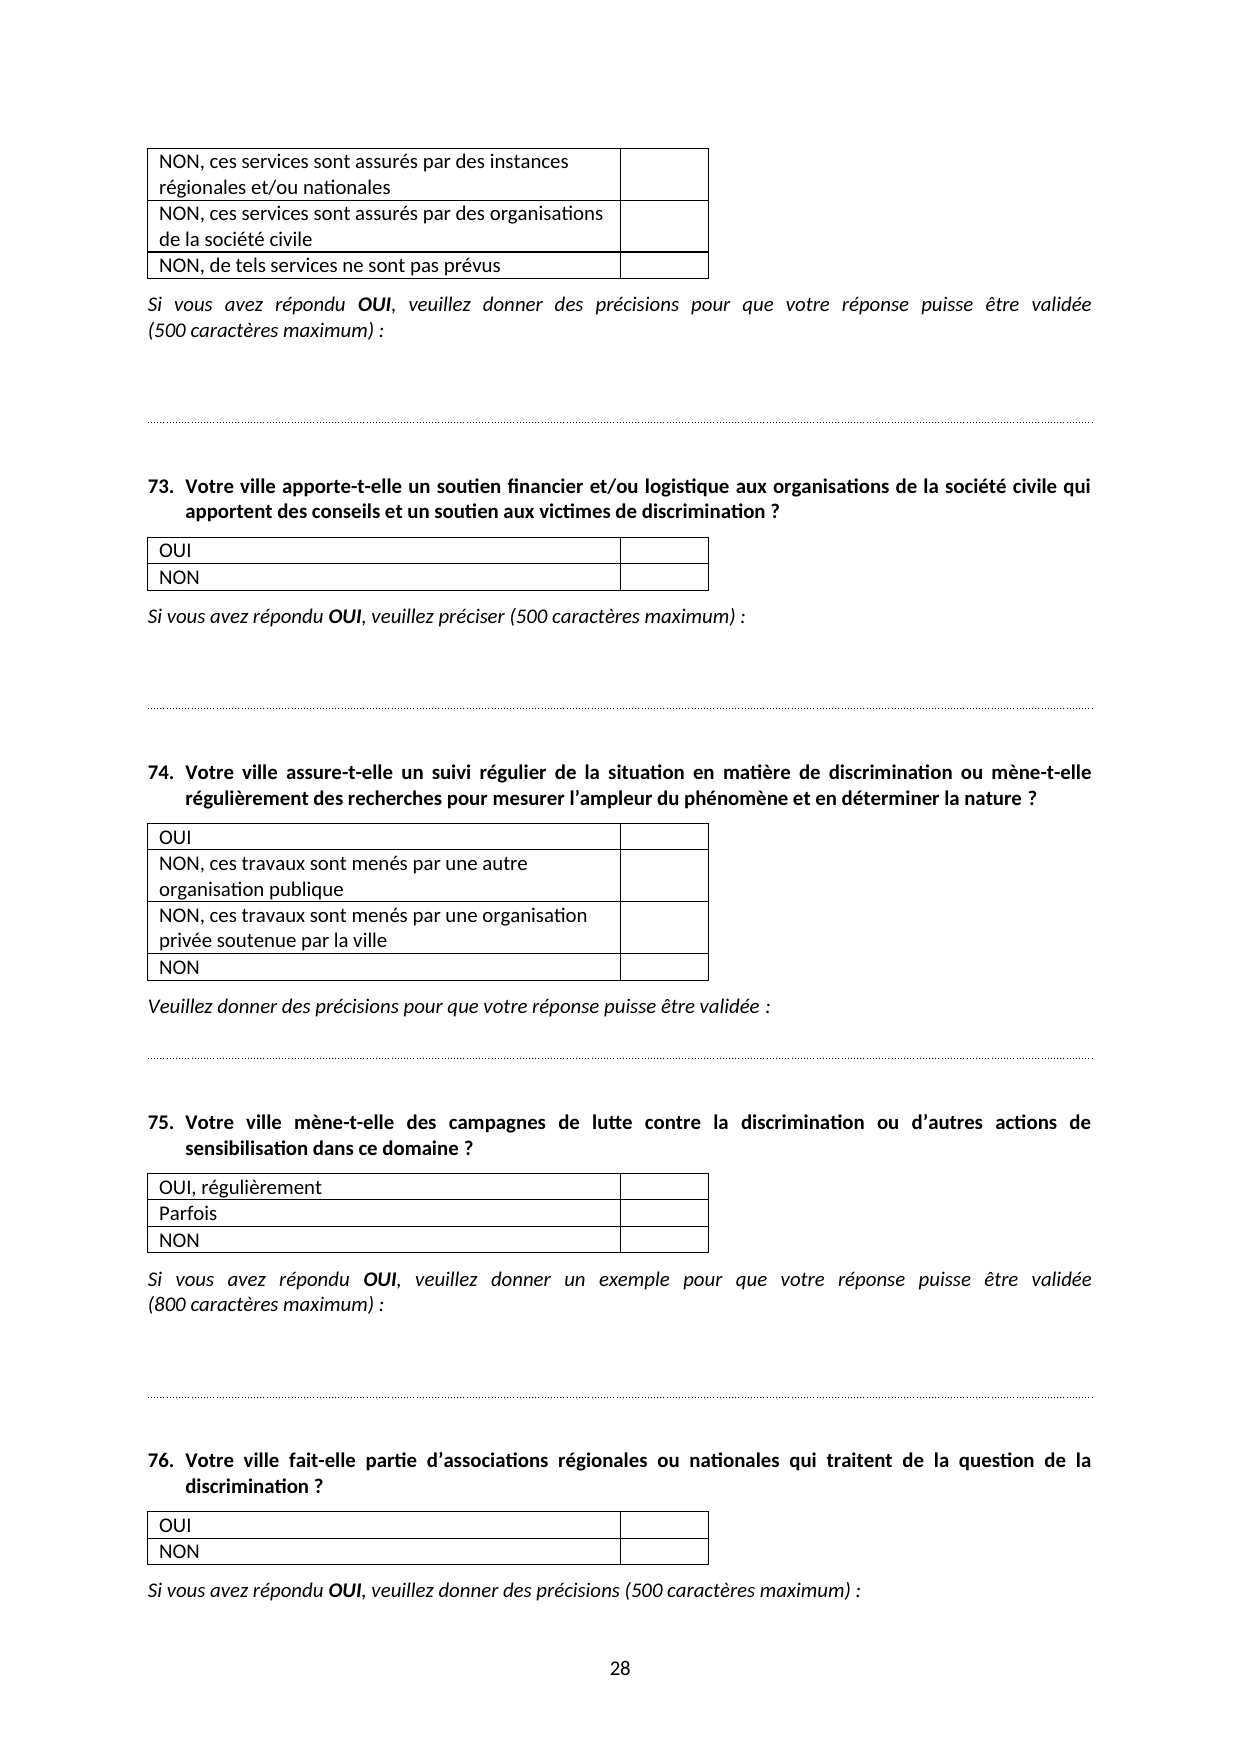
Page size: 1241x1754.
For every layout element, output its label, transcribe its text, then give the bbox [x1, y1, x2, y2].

text Si vous avez répondu OUI, veuillez donner un exemple pour que votre réponse puisse être validée (800 caractères maximum) : [148, 1266, 1093, 1317]
text Votre ville mène-t-elle des campagnes de lutte contre la discrimination ou d’autres actions de sensibilisation dans ce domaine ? [148, 1109, 1093, 1160]
table_cell NON, ces travaux sont menés par une autre organisation publique [148, 850, 620, 901]
table_cell [621, 253, 708, 278]
table_header OUI [148, 538, 620, 563]
text Si vous avez répondu OUI, veuillez préciser (500 caractères maximum) : [148, 603, 1093, 628]
text Votre ville apporte-t-elle un soutien financier et/ou logistique aux organisations de la société civile qui apportent des conseils et un soutien aux victimes de discrimination ? [148, 473, 1093, 524]
table_cell [621, 564, 708, 589]
table_cell NON, ces services sont assurés par des organisations de la société civile [148, 201, 620, 251]
text Si vous avez répondu OUI, veuillez donner des précisions pour que votre réponse puisse être validée (500 caractères maximum) : [148, 291, 1093, 342]
table_header OUI, régulièrement [148, 1174, 620, 1199]
table_cell [621, 1227, 708, 1252]
table_header [621, 538, 708, 563]
table_cell [621, 902, 708, 953]
table_cell Parfois [148, 1200, 620, 1226]
table_cell NON [148, 1227, 620, 1252]
table_cell NON [148, 954, 620, 979]
text Veuillez donner des précisions pour que votre réponse puisse être validée : [148, 993, 1093, 1018]
table_header [621, 1174, 708, 1199]
table_cell NON, ces travaux sont menés par une organisation privée soutenue par la ville [148, 902, 620, 953]
table_cell NON, de tels services ne sont pas prévus [148, 253, 620, 278]
text Votre ville assure-t-elle un suivi régulier de la situation en matière de discrimination ou mène-t-elle régulièrement des recherches pour mesurer l’ampleur du phénomène et en déterminer la nature ? [148, 759, 1093, 810]
table_cell [621, 201, 708, 251]
text Votre ville fait-elle partie d’associations régionales ou nationales qui traitent de la question de la discrimination ? [148, 1448, 1093, 1498]
table_header [621, 824, 708, 849]
table_header [621, 1512, 708, 1537]
table_cell [621, 1539, 708, 1564]
text Si vous avez répondu OUI, veuillez donner des précisions (500 caractères maximum) : [148, 1577, 1093, 1603]
table_header OUI [148, 824, 620, 849]
table_cell [621, 1200, 708, 1226]
table_cell NON [148, 1539, 620, 1564]
table_cell [621, 954, 708, 979]
table_header OUI [148, 1512, 620, 1537]
table_cell NON, ces services sont assurés par des instances régionales et/ou nationales [148, 149, 620, 199]
table_cell NON [148, 564, 620, 589]
table_cell [621, 850, 708, 901]
table_cell [621, 149, 708, 199]
